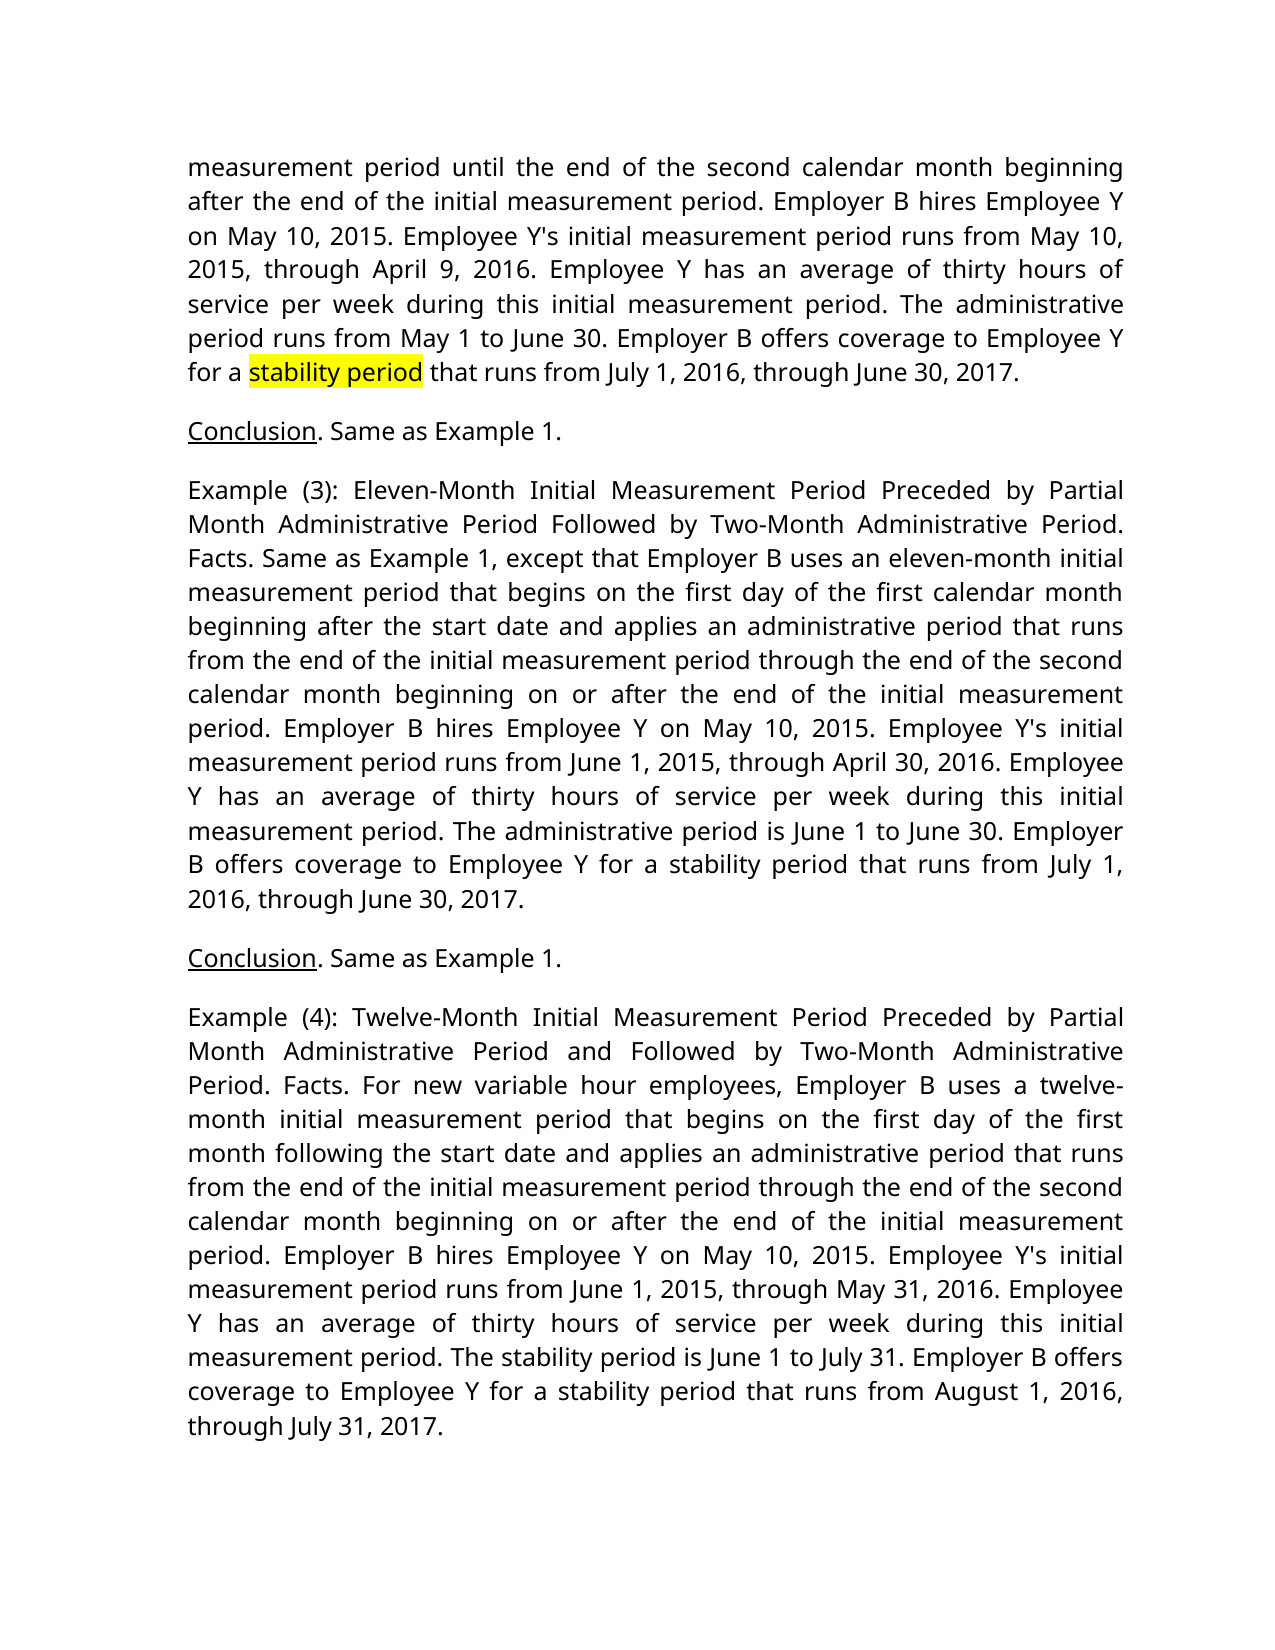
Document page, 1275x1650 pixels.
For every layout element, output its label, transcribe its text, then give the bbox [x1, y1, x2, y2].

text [187, 150, 1125, 388]
text Conclusion. Same as Example 1. [187, 940, 1125, 974]
text Example (4): Twelve-Month Initial Measurement Period Preceded by Partial Month Administrative Period and Followed by Two-Month Administrative Period. Facts. For new variable hour employees, Employer B uses a twelve-month initial measurement period that begins on the first day of the first month following the start date and applies an administrative period that runs from the end of the initial measurement period through the end of the second calendar month beginning on or after the end of the initial measurement period. Employer B hires Employee Y on May 10, 2015. Employee Y's initial measurement period runs from June 1, 2015, through May 31, 2016. Employee Y has an average of thirty hours of service per week during this initial measurement period. The stability period is June 1 to July 31. Employer B offers coverage to Employee Y for a stability period that runs from August 1, 2016, through July 31, 2017. [187, 999, 1125, 1442]
text Example (3): Eleven-Month Initial Measurement Period Preceded by Partial Month Administrative Period Followed by Two-Month Administrative Period. Facts. Same as Example 1, except that Employer B uses an eleven-month initial measurement period that begins on the first day of the first calendar month beginning after the start date and applies an administrative period that runs from the end of the initial measurement period through the end of the second calendar month beginning on or after the end of the initial measurement period. Employer B hires Employee Y on May 10, 2015. Employee Y's initial measurement period runs from June 1, 2015, through April 30, 2016. Employee Y has an average of thirty hours of service per week during this initial measurement period. The administrative period is June 1 to June 30. Employer B offers coverage to Employee Y for a stability period that runs from July 1, 2016, through June 30, 2017. [187, 472, 1125, 915]
text Conclusion. Same as Example 1. [187, 413, 1125, 447]
